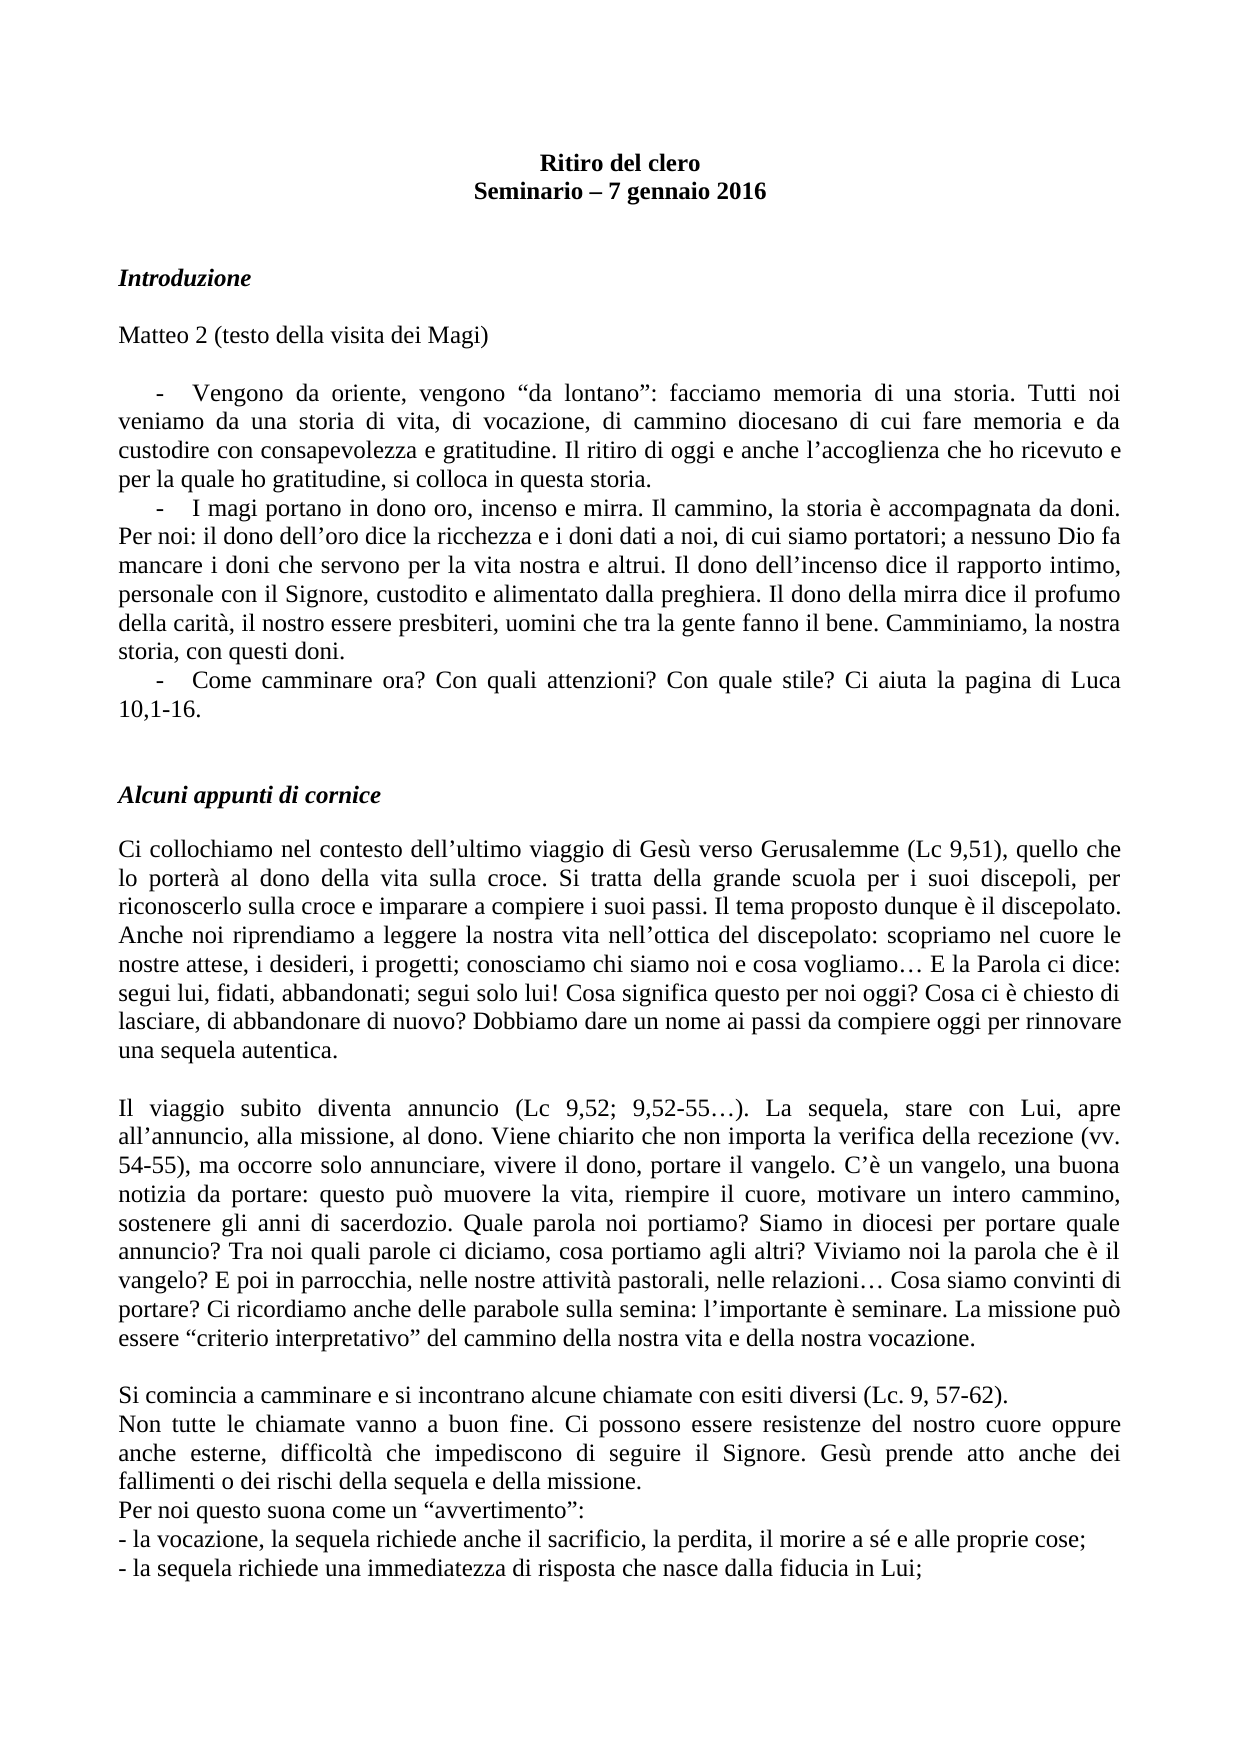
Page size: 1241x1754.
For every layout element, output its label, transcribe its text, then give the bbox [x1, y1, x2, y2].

list I magi portano in dono oro, incenso e mirra. Il cammino, la storia è accompagnata da doni. Per noi: il dono dell’oro dice la ricchezza e i doni dati a noi, di cui siamo portatori; a nessuno Dio fa mancare i doni che servono per la vita nostra e altrui. Il dono dell’incenso dice il rapporto intimo, personale con il Signore, custodito e alimentato dalla preghiera. Il dono della mirra dice il profumo della carità, il nostro essere presbiteri, uomini che tra la gente fanno il bene. Camminiamo, la nostra storia, con questi doni. [118, 493, 1122, 665]
list Come camminare ora? Con quali attenzioni? Con quale stile? Ci aiuta la pagina di Luca 10,1-16. [118, 665, 1122, 723]
list Vengono da oriente, vengono “da lontano”: facciamo memoria di una storia. Tutti noi veniamo da una storia di vita, di vocazione, di cammino diocesano di cui fare memoria e da custodire con consapevolezza e gratitudine. Il ritiro di oggi e anche l’accoglienza che ho ricevuto e per la quale ho gratitudine, si colloca in questa storia. [118, 378, 1122, 493]
text Ritiro del clero [118, 148, 1122, 176]
text - la sequela richiede una immediatezza di risposta che nasce dalla fiducia in Lui; [118, 1553, 1122, 1581]
text Il viaggio subito diventa annuncio (Lc 9,52; 9,52-55…). La sequela, stare con Lui, apre all’annuncio, alla missione, al dono. Viene chiarito che non importa la verifica della recezione (vv. 54-55), ma occorre solo annunciare, vivere il dono, portare il vangelo. C’è un vangelo, una buona notizia da portare: questo può muovere la vita, riempire il cuore, motivare un intero cammino, sostenere gli anni di sacerdozio. Quale parola noi portiamo? Siamo in diocesi per portare quale annuncio? Tra noi quali parole ci diciamo, cosa portiamo agli altri? Viviamo noi la parola che è il vangelo? E poi in parrocchia, nelle nostre attività pastorali, nelle relazioni… Cosa siamo convinti di portare? Ci ricordiamo anche delle parabole sulla semina: l’importante è seminare. La missione può essere “criterio interpretativo” del cammino della nostra vita e della nostra vocazione. [118, 1093, 1122, 1351]
text Anche noi riprendiamo a leggere la nostra vita nell’ottica del discepolato: scopriamo nel cuore le nostre attese, i desideri, i progetti; conosciamo chi siamo noi e cosa vogliamo… E la Parola ci dice: segui lui, fidati, abbandonati; segui solo lui! Cosa significa questo per noi oggi? Cosa ci è chiesto di lasciare, di abbandonare di nuovo? Dobbiamo dare un nome ai passi da compiere oggi per rinnovare una sequela autentica. [118, 920, 1122, 1064]
text Non tutte le chiamate vanno a buon fine. Ci possono essere resistenze del nostro cuore oppure anche esterne, difficoltà che impediscono di seguire il Signore. Gesù prende atto anche dei fallimenti o dei rischi della sequela e della missione. [118, 1409, 1122, 1495]
text Seminario – 7 gennaio 2016 [118, 176, 1122, 205]
text - la vocazione, la sequela richiede anche il sacrificio, la perdita, il morire a sé e alle proprie cose; [118, 1524, 1122, 1553]
text Introduzione [118, 263, 1122, 291]
text Matteo 2 (testo della visita dei Magi) [118, 320, 1122, 349]
text Ci collochiamo nel contesto dell’ultimo viaggio di Gesù verso Gerusalemme (Lc 9,51), quello che lo porterà al dono della vita sulla croce. Si tratta della grande scuola per i suoi discepoli, per riconoscerlo sulla croce e imparare a compiere i suoi passi. Il tema proposto dunque è il discepolato. [118, 834, 1122, 920]
text Per noi questo suona come un “avvertimento”: [118, 1495, 1122, 1524]
text Alcuni appunti di cornice [118, 780, 1122, 809]
text Si comincia a camminare e si incontrano alcune chiamate con esiti diversi (Lc. 9, 57-62). [118, 1380, 1122, 1409]
